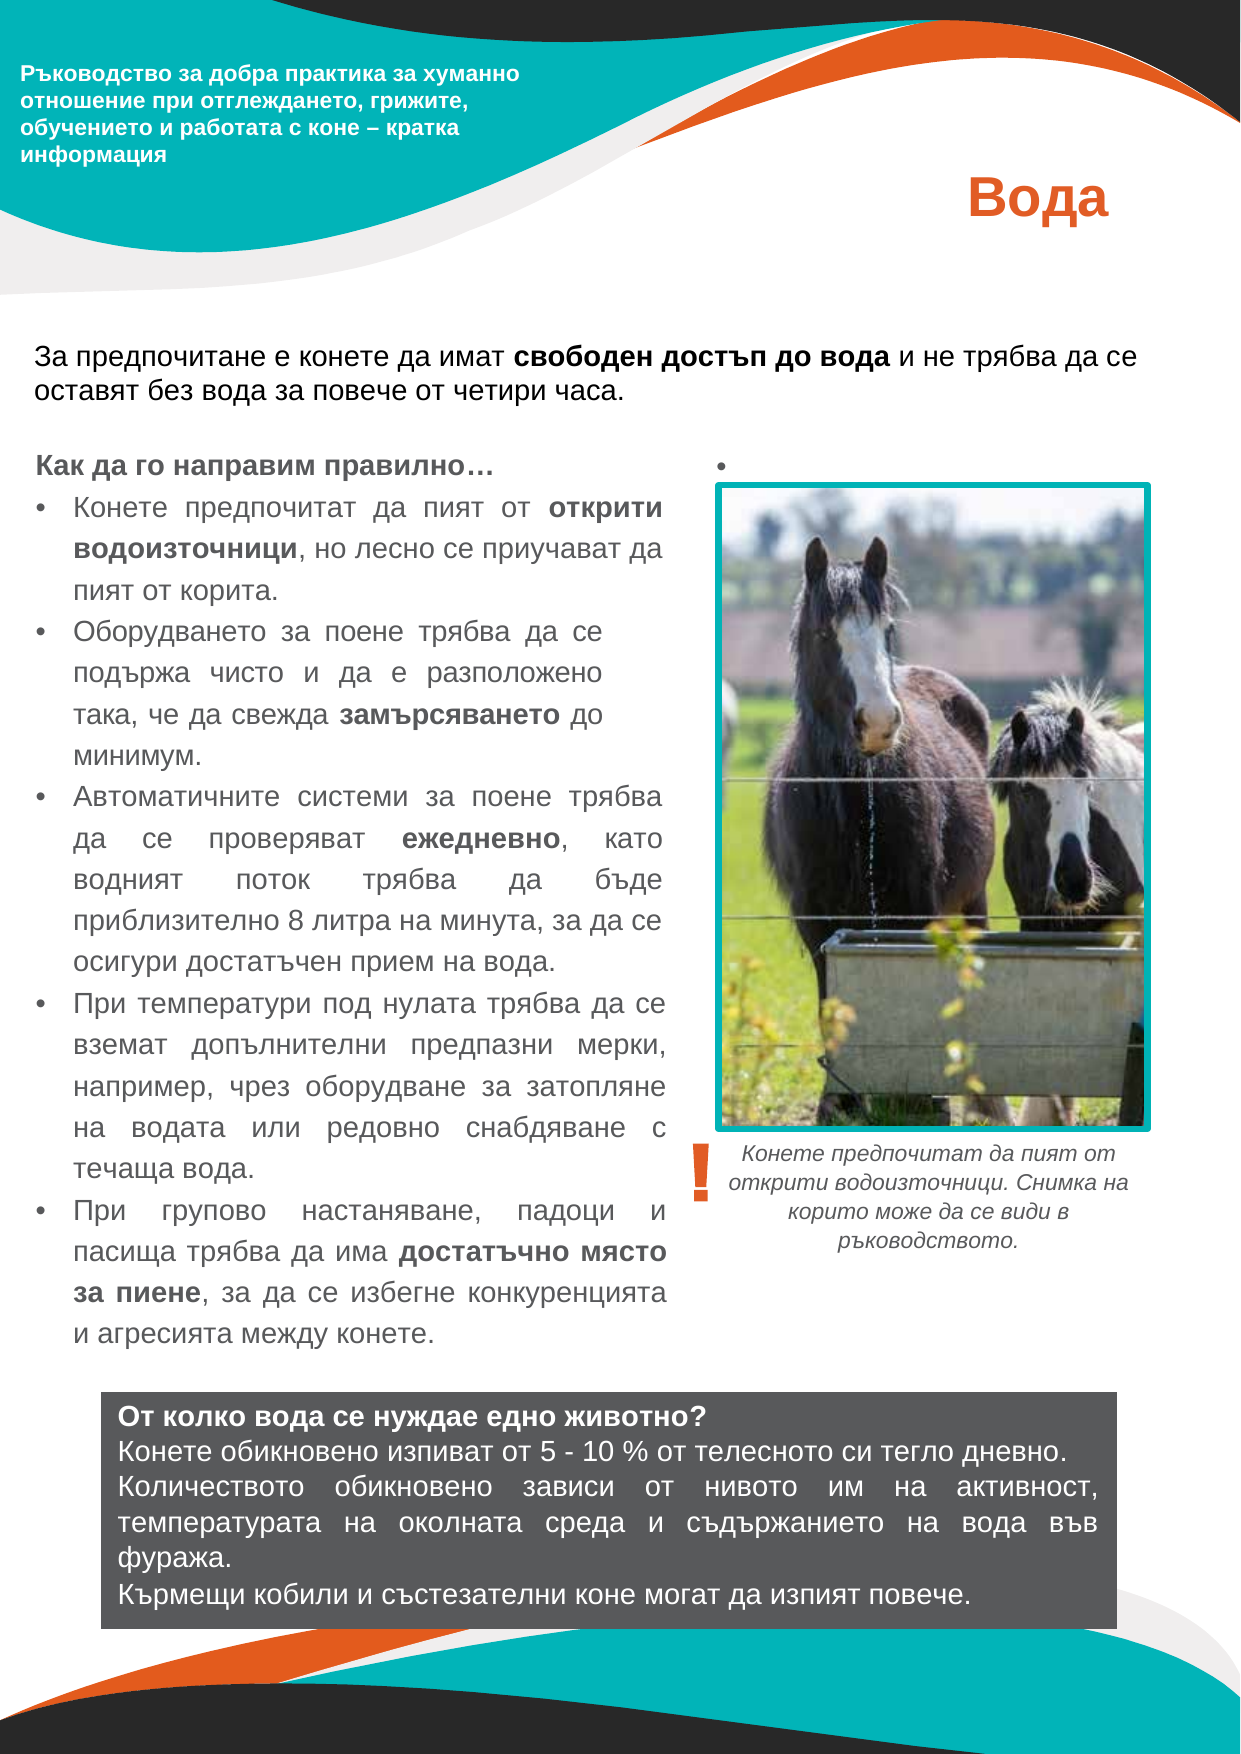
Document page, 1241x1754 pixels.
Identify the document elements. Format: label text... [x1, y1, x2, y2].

text Ръководство за добра практика за хуманно отношение при отглеждането, грижите, обучението и работата с коне – кратка информация [20, 60, 588, 168]
list При групово настаняване, падоци и пасища трябва да има достатъчно място за пиене, за да се избегне конкуренцията и агресията между конете. [35, 1193, 667, 1350]
list При температури под нулата трябва да се вземат допълнителни предпазни мерки, например, чрез оборудване за затопляне на водата или редовно снабдяване с течаща вода. [35, 986, 667, 1184]
list Оборудването за поене трябва да се подържа чисто и да е разположено така, че да свежда замърсяването до минимум. [35, 614, 603, 771]
list Автоматичните системи за поене трябва да се проверяват ежедневно, като водният поток трябва да бъде приблизително 8 литра на минута, за да се осигури достатъчен прием на вода. [35, 779, 663, 978]
list Конете предпочитат да пият от открити водоизточници, но лесно се приучават да пият от корита. [35, 490, 663, 606]
subtitle Как да го направим правилно… [35, 448, 671, 482]
text Конете предпочитат да пият от открити водоизточници. Снимка на корито може да се види в ръководството. [716, 1140, 1141, 1253]
picture [722, 488, 1144, 1126]
text Вода [8, 168, 1109, 228]
text За предпочитане е конете да имат свободен достъп до вода и не трябва да се оставят без вода за повече от четири часа. [34, 338, 1171, 407]
